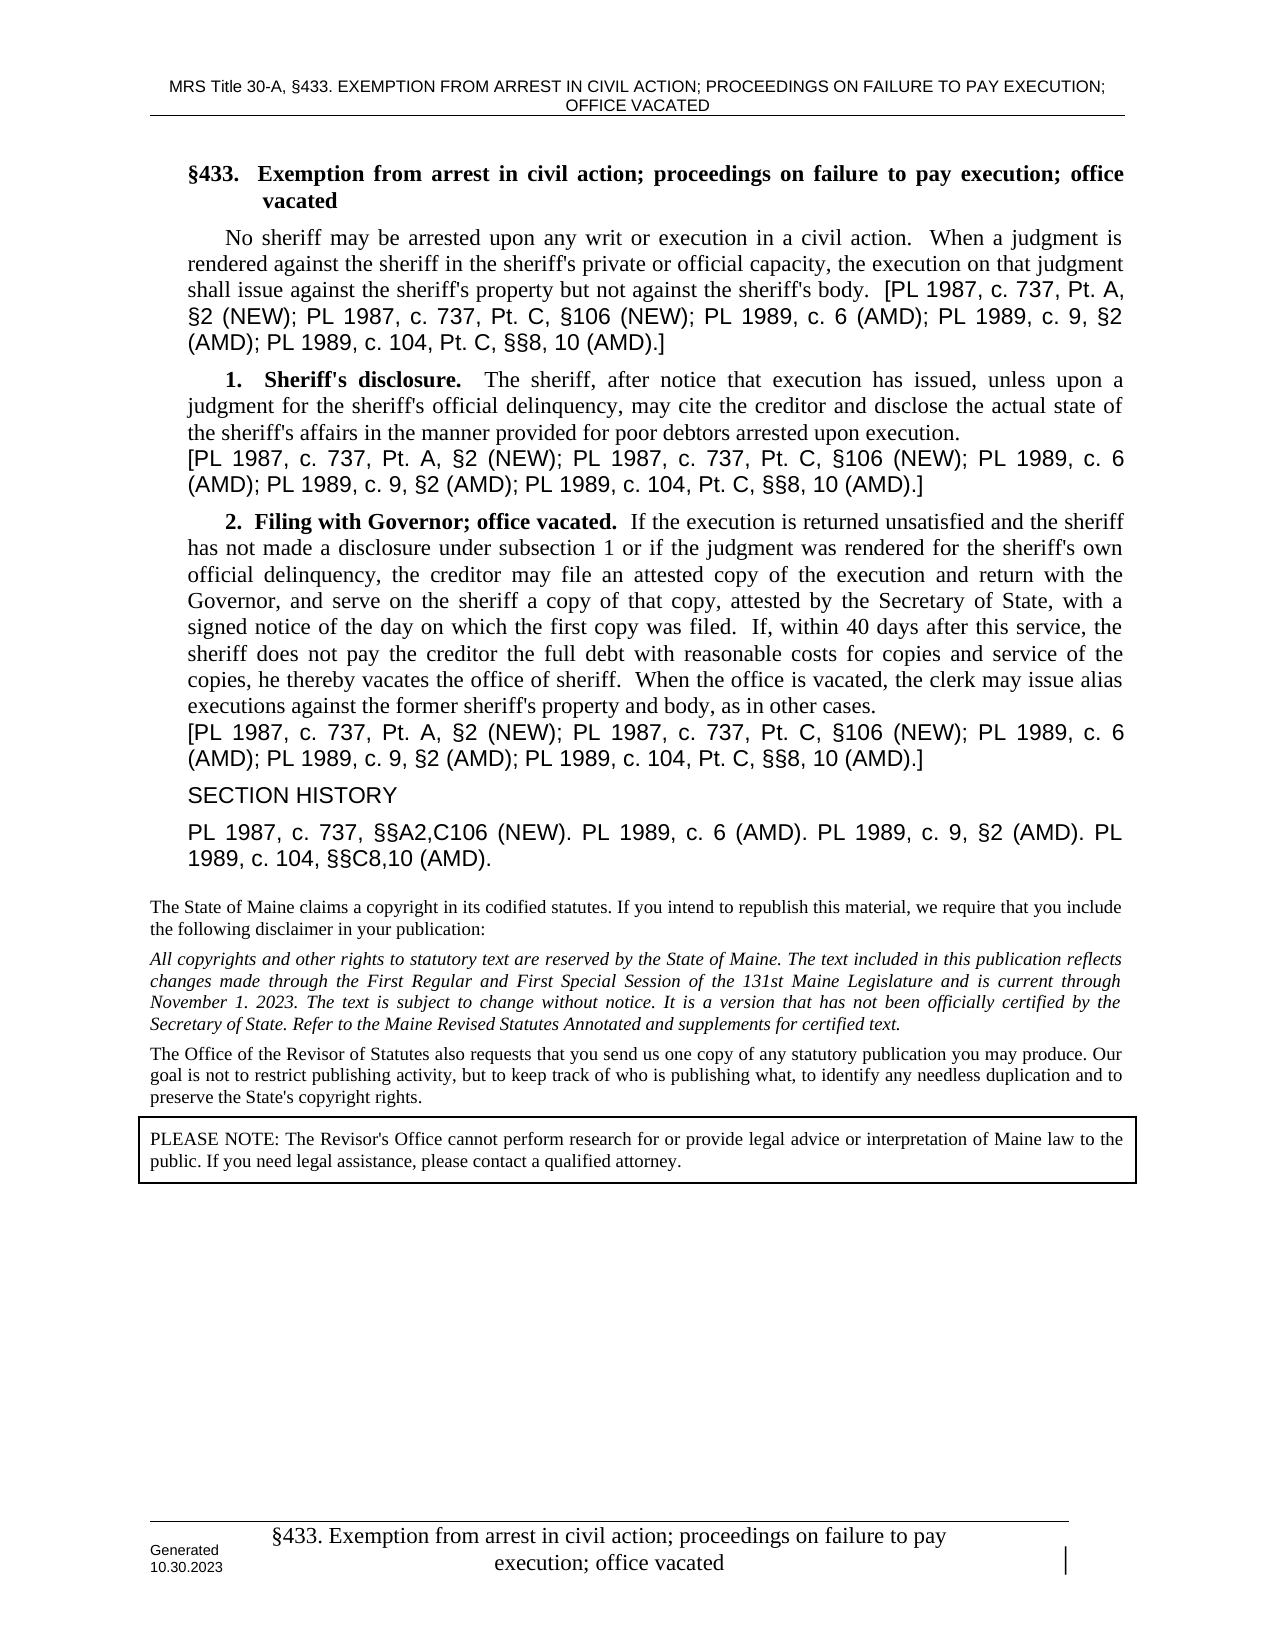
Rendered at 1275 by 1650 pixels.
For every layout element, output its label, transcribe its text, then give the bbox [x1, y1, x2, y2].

text [PL 1987, c. 737, Pt. A, §2 (NEW); PL 1987, c. 737, Pt. C, §106 (NEW); PL 1989, c. 6 (AMD); PL 1989, c. 9, §2 (AMD); PL 1989, c. 104, Pt. C, §§8, 10 (AMD).] [187, 445, 1125, 498]
text PL 1987, c. 737, §§A2,C106 (NEW). PL 1989, c. 6 (AMD). PL 1989, c. 9, §2 (AMD). PL 1989, c. 104, §§C8,10 (AMD). [187, 819, 1125, 871]
text The State of Maine claims a copyright in its codified statutes. If you intend to republish this material, we require that you include the following disclaimer in your publication: [150, 896, 1125, 939]
text All copyrights and other rights to statutory text are reserved by the State of Maine. The text included in this publication reflects changes made through the First Regular and First Special Session of the 131st Maine Legislature and is current through November 1. 2023 . The text is subject to change without notice. It is a version that has not been officially certified by the Secretary of State. Refer to the Maine Revised Statutes Annotated and supplements for certified text. [150, 948, 1125, 1034]
text SECTION HISTORY [187, 782, 1125, 808]
text 2. Filing with Governor; office vacated. If the execution is returned unsatisfied and the sheriff has not made a disclosure under subsection 1 or if the judgment was rendered for the sheriff's own official delinquency, the creditor may file an attested copy of the execution and return with the Governor, and serve on the sheriff a copy of that copy, attested by the Secretary of State, with a signed notice of the day on which the first copy was filed. If, within 40 days after this service, the sheriff does not pay the creditor the full debt with reasonable costs for copies and service of the copies, he thereby vacates the office of sheriff. When the office is vacated, the clerk may issue alias executions against the former sheriff's property and body, as in other cases. [187, 508, 1125, 719]
text PLEASE NOTE: The Revisor's Office cannot perform research for or provide legal advice or interpretation of Maine law to the public. If you need legal assistance, please contact a qualified attorney. [140, 1118, 1135, 1182]
text 1. Sheriff's disclosure. The sheriff, after notice that execution has issued, unless upon a judgment for the sheriff's official delinquency, may cite the creditor and disclose the actual state of the sheriff's affairs in the manner provided for poor debtors arrested upon execution. [187, 366, 1125, 445]
text No sheriff may be arrested upon any writ or execution in a civil action. When a judgment is rendered against the sheriff in the sheriff's private or official capacity, the execution on that judgment shall issue against the sheriff's property but not against the sheriff's body. [PL 1987, c. 737, Pt. A, §2 (NEW); PL 1987, c. 737, Pt. C, §106 (NEW); PL 1989, c. 6 (AMD); PL 1989, c. 9, §2 (AMD); PL 1989, c. 104, Pt. C, §§8, 10 (AMD).] [187, 223, 1125, 355]
text [PL 1987, c. 737, Pt. A, §2 (NEW); PL 1987, c. 737, Pt. C, §106 (NEW); PL 1989, c. 6 (AMD); PL 1989, c. 9, §2 (AMD); PL 1989, c. 104, Pt. C, §§8, 10 (AMD).] [187, 719, 1125, 772]
text §433. Exemption from arrest in civil action; proceedings on failure to pay execution; office vacated [187, 160, 1125, 213]
text The Office of the Revisor of Statutes also requests that you send us one copy of any statutory publication you may produce. Our goal is not to restrict publishing activity, but to keep track of who is publishing what, to identify any needless duplication and to preserve the State's copyright rights. [150, 1042, 1125, 1107]
